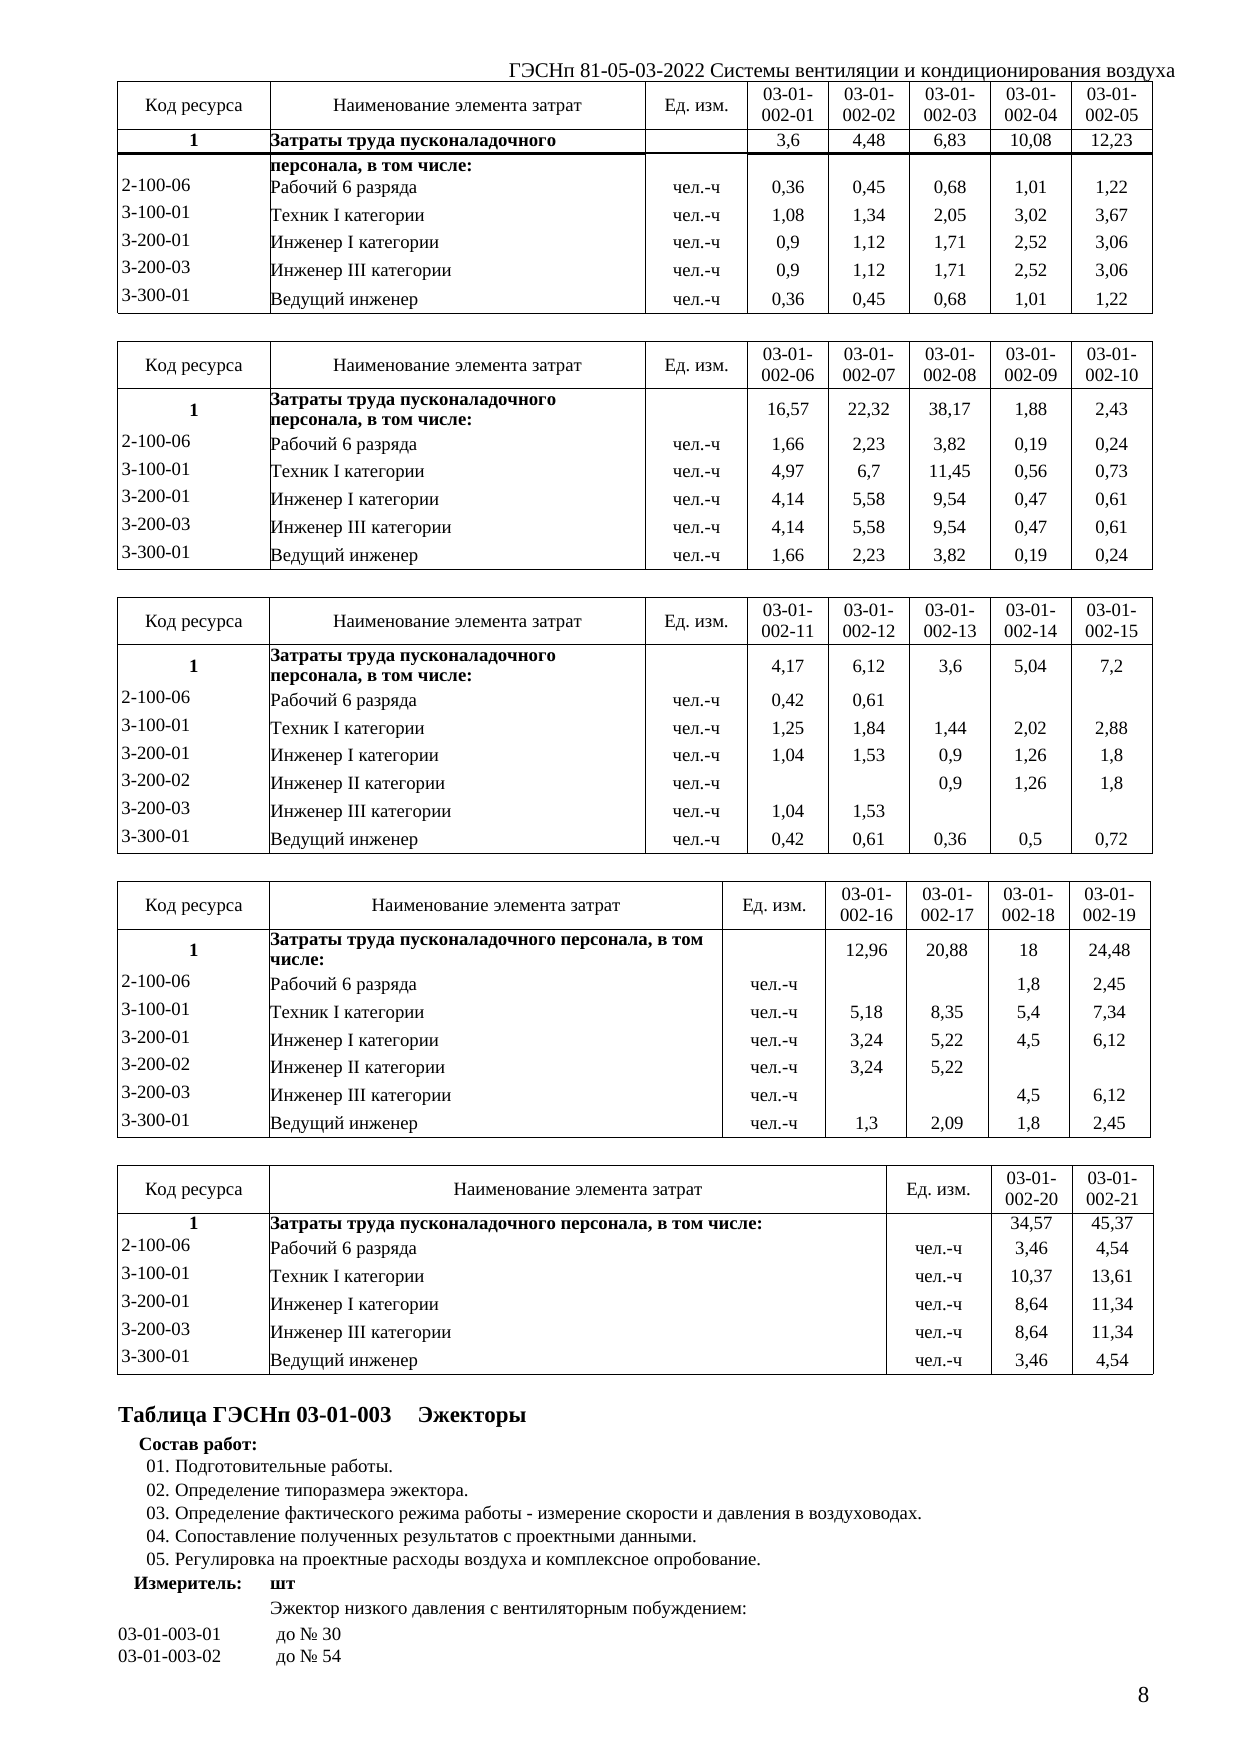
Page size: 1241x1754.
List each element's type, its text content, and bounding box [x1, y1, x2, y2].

table_cell 0,24 [1072, 431, 1152, 456]
table_cell 7,34 [1070, 997, 1150, 1024]
table_cell чел.-ч [646, 283, 747, 312]
table_cell 0,9 [910, 741, 990, 768]
table_cell Затраты труда пусконаладочного персонала, в том числе: [270, 645, 645, 687]
text Эжектор низкого давления с вентиляторным побуждением: [270, 1597, 1198, 1619]
table_header Код ресурса [118, 342, 270, 388]
table_cell 3,6 [910, 645, 990, 687]
table_cell 45,37 [1073, 1214, 1153, 1235]
table_cell 5,58 [829, 512, 909, 540]
table_cell 0,19 [991, 540, 1071, 569]
table_cell [646, 645, 747, 687]
table_cell 1,34 [829, 200, 909, 227]
table_cell 3-200-03 [118, 796, 269, 824]
table_header 03-01- 002-21 [1073, 1166, 1153, 1213]
table_cell Затраты труда пусконаладочного персонала, в том числе: [270, 930, 722, 971]
table_cell 4,54 [1073, 1235, 1153, 1261]
table_cell [748, 155, 828, 176]
table_cell 6,83 [910, 130, 990, 152]
table_header 03-01- 002-18 [989, 882, 1069, 929]
table_header Наименование элемента затрат [270, 598, 645, 644]
table_cell 4,14 [748, 512, 828, 540]
table_cell 2,02 [991, 713, 1071, 741]
table_header 03-01- 002-16 [826, 882, 906, 929]
table_cell Затраты труда пусконаладочного персонала, в том числе: [271, 389, 645, 431]
table_cell 13,61 [1073, 1261, 1153, 1289]
table_cell 22,32 [829, 389, 909, 431]
table_cell чел.-ч [646, 824, 747, 853]
table_cell Инженер I категории [271, 228, 645, 255]
table_cell 3-100-01 [118, 1261, 269, 1289]
table_cell 0,9 [748, 228, 828, 255]
table_cell 9,54 [910, 512, 990, 540]
table_cell Техник I категории [270, 713, 645, 741]
table_cell [1072, 796, 1152, 824]
table_cell 3-200-03 [118, 255, 270, 283]
table_cell 1,26 [991, 741, 1071, 768]
table_cell 3-200-03 [118, 1317, 269, 1344]
list Регулировка на проектные расходы воздуха и комплексное опробование. [146, 1548, 1198, 1569]
table_header 03-01- 002-04 [991, 82, 1071, 129]
table_cell 3-300-01 [118, 1344, 269, 1374]
table_cell 0,42 [748, 687, 828, 713]
table_cell 1,04 [748, 796, 828, 824]
table_cell 2,88 [1072, 713, 1152, 741]
table_cell 6,12 [1070, 1080, 1150, 1108]
table_header 03-01- 002-03 [910, 82, 990, 129]
table_cell 1,12 [829, 228, 909, 255]
table_cell 3-100-01 [118, 997, 269, 1024]
table_cell 5,22 [907, 1052, 988, 1080]
table_cell 3,46 [992, 1344, 1072, 1374]
table_cell 0,36 [748, 176, 828, 200]
table_cell 18 [989, 930, 1069, 971]
table_cell 2,05 [910, 200, 990, 227]
table_cell 2,23 [829, 431, 909, 456]
table_cell [1070, 1052, 1150, 1080]
table_cell 3,06 [1072, 255, 1152, 283]
table_cell 1,44 [910, 713, 990, 741]
table_header 03-01- 002-07 [829, 342, 909, 388]
table_cell 3-200-01 [118, 228, 270, 255]
table_header 03-01- 002-19 [1070, 882, 1150, 929]
table_cell 3,24 [826, 1025, 906, 1052]
table_cell 3-200-01 [118, 741, 269, 768]
table_cell чел.-ч [646, 687, 747, 713]
table_cell 3,67 [1072, 200, 1152, 227]
list Определение фактического режима работы - измерение скорости и давления в воздуховодах. [146, 1502, 1198, 1523]
table_cell 0,45 [829, 176, 909, 200]
table_cell 10,37 [992, 1261, 1072, 1289]
table_cell Рабочий 6 разряда [270, 971, 722, 997]
table_header 03-01- 002-20 [992, 1166, 1072, 1213]
table_cell 3,82 [910, 540, 990, 569]
table_cell чел.-ч [723, 1025, 825, 1052]
table_cell 5,04 [991, 645, 1071, 687]
table_cell 3-200-03 [118, 512, 270, 540]
table_cell 3-300-01 [118, 540, 270, 569]
table_cell 0,72 [1072, 824, 1152, 853]
table_cell 0,36 [910, 824, 990, 853]
table_cell [646, 389, 747, 431]
table_cell 0,24 [1072, 540, 1152, 569]
table_header Ед. изм. [646, 82, 747, 129]
table_cell 1,71 [910, 255, 990, 283]
table_cell 3,24 [826, 1052, 906, 1080]
table_cell 20,88 [907, 930, 988, 971]
table_cell 1 [118, 645, 269, 687]
table_cell 0,61 [829, 824, 909, 853]
table_cell 8,64 [992, 1289, 1072, 1317]
table_cell 3-200-01 [118, 1025, 269, 1052]
table_cell Инженер III категории [271, 512, 645, 540]
table_cell 0,68 [910, 283, 990, 312]
table_cell 16,57 [748, 389, 828, 431]
table_cell 3-100-01 [118, 713, 269, 741]
table_cell 3-200-03 [118, 1080, 269, 1108]
table_cell [991, 796, 1071, 824]
table_cell чел.-ч [646, 512, 747, 540]
table_header Наименование элемента затрат [270, 882, 722, 929]
table_cell 1,01 [991, 176, 1071, 200]
table_cell 1,66 [748, 540, 828, 569]
table_cell чел.-ч [723, 1108, 825, 1137]
table_cell 1,8 [1072, 768, 1152, 796]
subtitle Таблица ГЭСНп 03-01-003 Эжекторы [118, 1402, 1198, 1428]
table_cell 24,48 [1070, 930, 1150, 971]
table_cell 3-200-01 [118, 484, 270, 512]
table_cell [826, 1080, 906, 1108]
table_cell [829, 155, 909, 176]
table_cell Ведущий инженер [271, 540, 645, 569]
table_cell 1 [118, 389, 270, 431]
table_cell 1,84 [829, 713, 909, 741]
table_cell чел.-ч [646, 741, 747, 768]
table_cell чел.-ч [646, 456, 747, 484]
table_cell 11,34 [1073, 1317, 1153, 1344]
table_cell Рабочий 6 разряда [270, 687, 645, 713]
table_cell чел.-ч [646, 176, 747, 200]
table_header Код ресурса [118, 882, 269, 929]
table_cell [910, 796, 990, 824]
table_cell чел.-ч [646, 255, 747, 283]
table_cell 2,43 [1072, 389, 1152, 431]
table_cell [910, 687, 990, 713]
table_cell 1,22 [1072, 283, 1152, 312]
table_cell чел.-ч [646, 796, 747, 824]
table_cell Затраты труда пусконаладочного персонала, в том числе: [270, 1214, 886, 1235]
table_cell 7,2 [1072, 645, 1152, 687]
table_cell 3,6 [748, 130, 828, 152]
table_cell Инженер III категории [270, 1080, 722, 1108]
table_cell Ведущий инженер [271, 283, 645, 312]
table_cell чел.-ч [646, 484, 747, 512]
table_cell 2,23 [829, 540, 909, 569]
table_cell 2,45 [1070, 1108, 1150, 1137]
table_cell 3-100-01 [118, 200, 270, 227]
table_cell чел.-ч [887, 1289, 991, 1317]
table_cell [991, 155, 1071, 176]
text 03-01-003-01 до № 30 [118, 1623, 1198, 1645]
table_cell чел.-ч [646, 200, 747, 227]
table_cell [1072, 687, 1152, 713]
table_header Код ресурса [118, 82, 270, 129]
table_cell 0,73 [1072, 456, 1152, 484]
table_cell 8,64 [992, 1317, 1072, 1344]
table_cell 3-300-01 [118, 283, 270, 312]
table_cell 9,54 [910, 484, 990, 512]
table_cell 2-100-06 [118, 1235, 269, 1261]
table_cell 1,8 [989, 971, 1069, 997]
table_header Ед. изм. [887, 1166, 991, 1213]
table_cell Ведущий инженер [270, 1344, 886, 1374]
table_cell 10,08 [991, 130, 1071, 152]
table_cell чел.-ч [723, 971, 825, 997]
table_cell Инженер I категории [270, 1025, 722, 1052]
table_header 03-01- 002-06 [748, 342, 828, 388]
table_cell 3-200-02 [118, 1052, 269, 1080]
table_cell 1 [118, 1214, 269, 1235]
table_header 03-01- 002-10 [1072, 342, 1152, 388]
table_cell 3,82 [910, 431, 990, 456]
table_cell 5,4 [989, 997, 1069, 1024]
table_cell 5,18 [826, 997, 906, 1024]
table_cell 1,53 [829, 796, 909, 824]
table_cell 6,12 [829, 645, 909, 687]
table_cell чел.-ч [887, 1317, 991, 1344]
table_header 03-01- 002-02 [829, 82, 909, 129]
table_cell 0,56 [991, 456, 1071, 484]
table_cell 0,61 [1072, 484, 1152, 512]
table_cell Техник I категории [270, 1261, 886, 1289]
table_cell [991, 687, 1071, 713]
table_header Ед. изм. [646, 598, 747, 644]
table_cell 1,3 [826, 1108, 906, 1137]
list Определение типоразмера эжектора. [146, 1478, 1198, 1500]
table_cell 5,22 [907, 1025, 988, 1052]
table_cell 12,96 [826, 930, 906, 971]
table_cell 12,23 [1072, 130, 1152, 152]
table_cell 1,12 [829, 255, 909, 283]
table_cell 2,09 [907, 1108, 988, 1137]
table_cell [118, 155, 270, 176]
table_cell Затраты труда пусконаладочного [271, 130, 645, 152]
table_header Наименование элемента затрат [270, 1166, 886, 1213]
table_cell 0,42 [748, 824, 828, 853]
table_header 03-01- 002-01 [748, 82, 828, 129]
table_cell Инженер I категории [270, 741, 645, 768]
table_cell Рабочий 6 разряда [271, 176, 645, 200]
table_cell 11,34 [1073, 1289, 1153, 1317]
table_cell чел.-ч [646, 540, 747, 569]
list Подготовительные работы. [146, 1455, 1198, 1477]
table_cell Ведущий инженер [270, 1108, 722, 1137]
table_cell Инженер I категории [271, 484, 645, 512]
table_cell 2,45 [1070, 971, 1150, 997]
table_header 03-01- 002-13 [910, 598, 990, 644]
table_cell Рабочий 6 разряда [271, 431, 645, 456]
table_cell 2,52 [991, 228, 1071, 255]
table_cell [748, 768, 828, 796]
table_cell [910, 155, 990, 176]
text 03-01-003-02 до № 54 [118, 1645, 1198, 1667]
table_cell 3-200-01 [118, 1289, 269, 1317]
list Сопоставление полученных результатов с проектными данными. [146, 1525, 1198, 1546]
table_header Ед. изм. [723, 882, 825, 929]
table_cell чел.-ч [887, 1235, 991, 1261]
table_header 03-01- 002-17 [907, 882, 988, 929]
table_cell 0,68 [910, 176, 990, 200]
table_cell 2-100-06 [118, 431, 270, 456]
table_cell [723, 930, 825, 971]
table_cell 1,66 [748, 431, 828, 456]
table_cell 3-100-01 [118, 456, 270, 484]
table_header 03-01- 002-05 [1072, 82, 1152, 129]
table_cell 38,17 [910, 389, 990, 431]
table_cell 0,45 [829, 283, 909, 312]
table_cell 6,12 [1070, 1025, 1150, 1052]
table_cell Инженер II категории [270, 1052, 722, 1080]
table_header 03-01- 002-11 [748, 598, 828, 644]
table_cell 5,58 [829, 484, 909, 512]
table_cell 4,14 [748, 484, 828, 512]
table_cell 2,52 [991, 255, 1071, 283]
table_cell Инженер III категории [270, 796, 645, 824]
table_cell 1,01 [991, 283, 1071, 312]
table_cell 1,08 [748, 200, 828, 227]
table_cell 1,53 [829, 741, 909, 768]
table_cell чел.-ч [646, 431, 747, 456]
table_cell 2-100-06 [118, 687, 269, 713]
table_header 03-01- 002-12 [829, 598, 909, 644]
table_cell [887, 1214, 991, 1235]
table_cell 0,9 [748, 255, 828, 283]
table_cell 3-200-02 [118, 768, 269, 796]
table_header Код ресурса [118, 1166, 269, 1213]
table_cell 2-100-06 [118, 176, 270, 200]
table_header Наименование элемента затрат [271, 82, 645, 129]
table_cell Техник I категории [271, 456, 645, 484]
table_cell [1072, 155, 1152, 176]
table_cell 4,48 [829, 130, 909, 152]
subtitle Измеритель: шт [134, 1572, 1198, 1593]
table_cell [646, 130, 747, 152]
table_cell Инженер II категории [270, 768, 645, 796]
table_cell чел.-ч [887, 1261, 991, 1289]
table_cell Техник I категории [270, 997, 722, 1024]
table_cell 1,88 [991, 389, 1071, 431]
table_cell чел.-ч [723, 1080, 825, 1108]
table_cell [989, 1052, 1069, 1080]
table_cell 6,7 [829, 456, 909, 484]
table_cell 8,35 [907, 997, 988, 1024]
table_header 03-01- 002-14 [991, 598, 1071, 644]
table_cell [826, 971, 906, 997]
table_cell [907, 1080, 988, 1108]
table_cell [907, 971, 988, 997]
table_cell 1,26 [991, 768, 1071, 796]
table_cell чел.-ч [646, 228, 747, 255]
table_cell чел.-ч [887, 1344, 991, 1374]
table_cell 2-100-06 [118, 971, 269, 997]
table_cell 4,97 [748, 456, 828, 484]
table_cell 3,46 [992, 1235, 1072, 1261]
table_cell Ведущий инженер [270, 824, 645, 853]
table_cell 0,61 [1072, 512, 1152, 540]
table_cell Инженер III категории [271, 255, 645, 283]
table_cell 0,47 [991, 484, 1071, 512]
table_cell 3-300-01 [118, 824, 269, 853]
table_cell [646, 154, 747, 176]
table_cell 4,5 [989, 1080, 1069, 1108]
table_cell 1 [118, 930, 269, 971]
table_cell Инженер I категории [270, 1289, 886, 1317]
table_cell 11,45 [910, 456, 990, 484]
table_cell 0,61 [829, 687, 909, 713]
table_cell персонала, в том числе: [271, 155, 645, 176]
table_cell 0,36 [748, 283, 828, 312]
table_cell 0,19 [991, 431, 1071, 456]
table_cell Рабочий 6 разряда [270, 1235, 886, 1261]
table_header 03-01- 002-09 [991, 342, 1071, 388]
table_cell 3,02 [991, 200, 1071, 227]
table_header Код ресурса [118, 598, 269, 644]
table_cell чел.-ч [646, 768, 747, 796]
table_cell 0,5 [991, 824, 1071, 853]
table_cell чел.-ч [646, 713, 747, 741]
table_cell 4,5 [989, 1025, 1069, 1052]
table_cell 1,22 [1072, 176, 1152, 200]
subtitle Состав работ: [138, 1433, 1198, 1454]
table_cell Инженер III категории [270, 1317, 886, 1344]
table_cell 3,06 [1072, 228, 1152, 255]
table_header Наименование элемента затрат [271, 342, 645, 388]
table_cell чел.-ч [723, 1052, 825, 1080]
table_cell 0,47 [991, 512, 1071, 540]
table_cell 34,57 [992, 1214, 1072, 1235]
table_cell 1,04 [748, 741, 828, 768]
table_cell 0,9 [910, 768, 990, 796]
table_cell 3-300-01 [118, 1108, 269, 1137]
table_header Ед. изм. [646, 342, 747, 388]
table_cell чел.-ч [723, 997, 825, 1024]
table_cell [829, 768, 909, 796]
table_header 03-01- 002-08 [910, 342, 990, 388]
table_cell 1,25 [748, 713, 828, 741]
table_cell 1,71 [910, 228, 990, 255]
table_cell 1,8 [989, 1108, 1069, 1137]
table_cell 1 [118, 130, 270, 152]
table_cell 4,17 [748, 645, 828, 687]
table_cell 1,8 [1072, 741, 1152, 768]
table_header 03-01- 002-15 [1072, 598, 1152, 644]
table_cell Техник I категории [271, 200, 645, 227]
table_cell 4,54 [1073, 1344, 1153, 1374]
